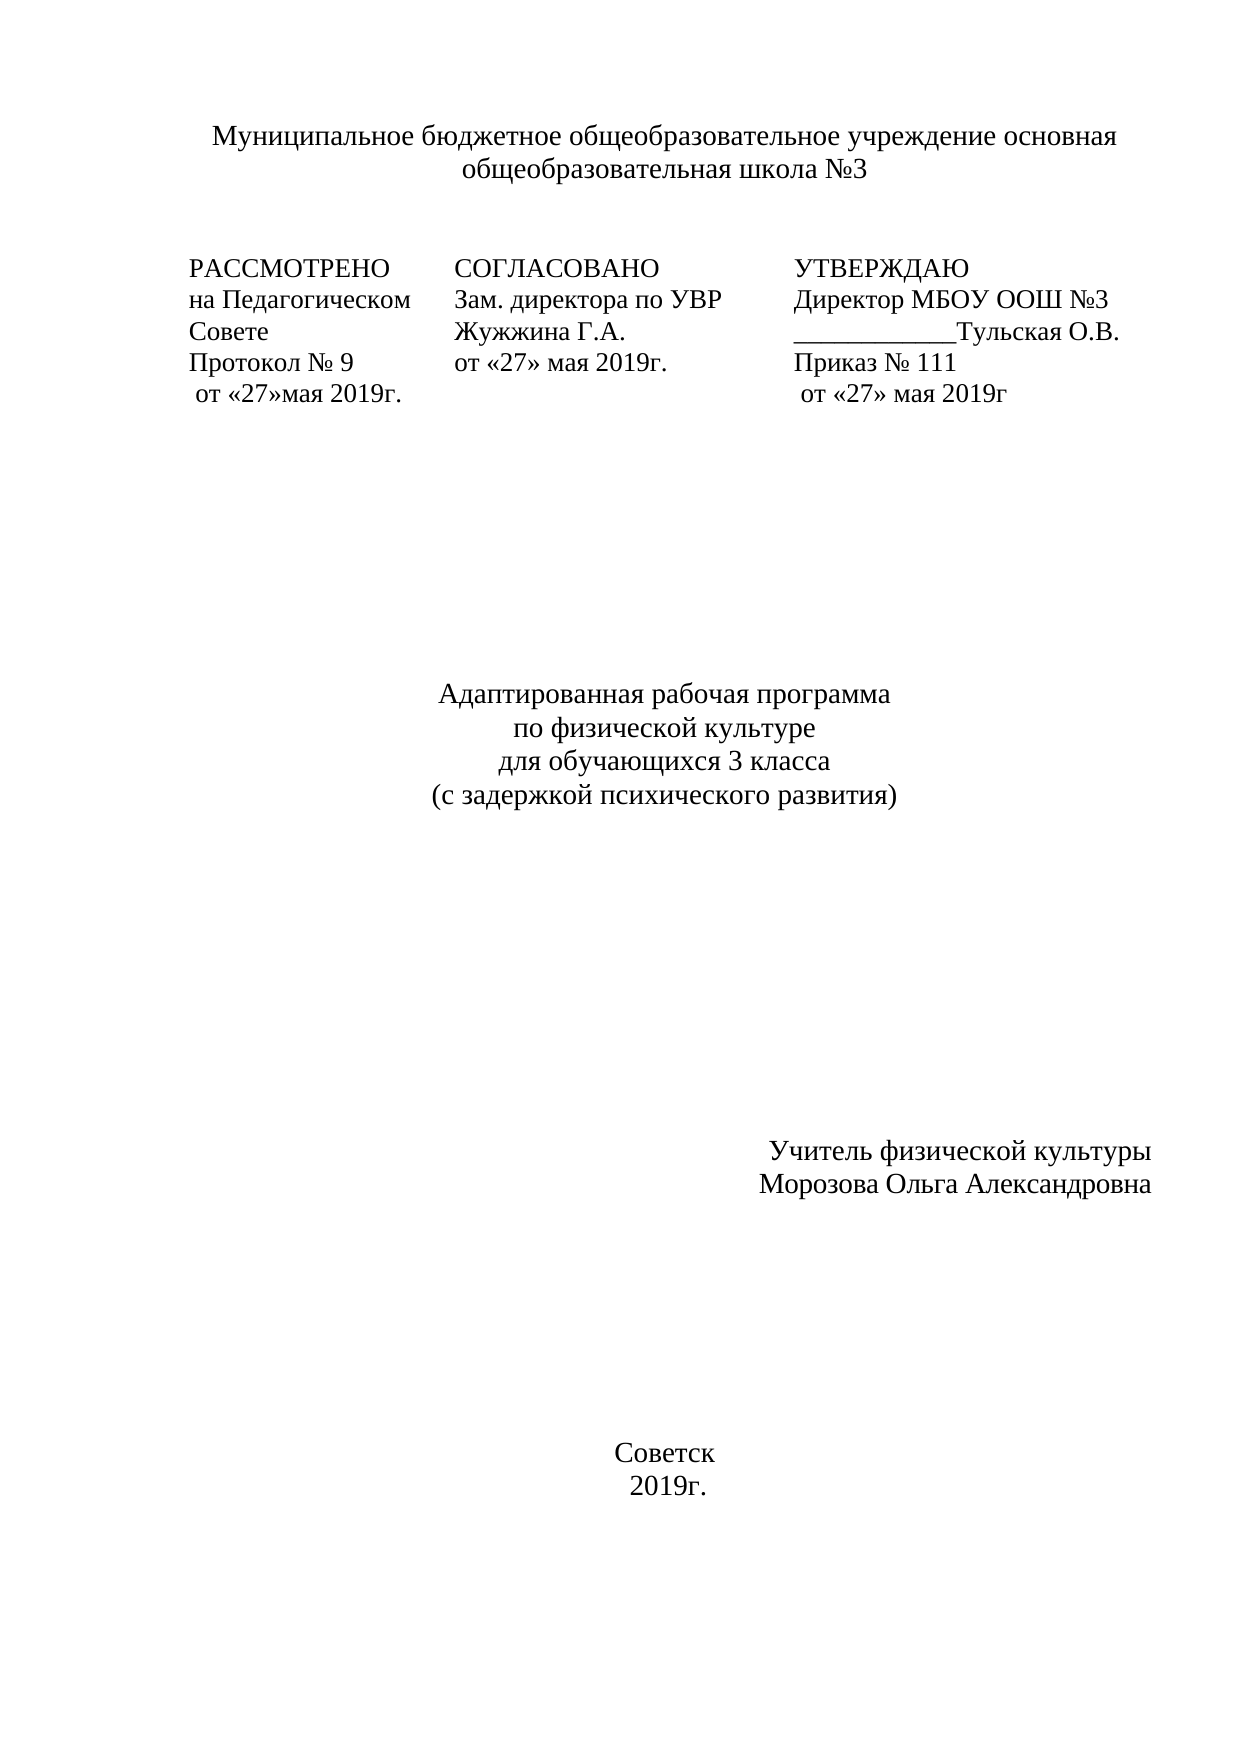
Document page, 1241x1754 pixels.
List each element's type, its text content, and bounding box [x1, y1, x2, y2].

text 2019г. [177, 1468, 1152, 1502]
text (с задержкой психического развития) [177, 777, 1152, 811]
text Советск [177, 1435, 1152, 1468]
text Муниципальное бюджетное общеобразовательное учреждение основная общеобразовательная школа №3 [177, 118, 1152, 185]
text по физической культуре [177, 710, 1152, 743]
text Морозова Ольга Александровна [177, 1166, 1152, 1200]
table_header РАССМОТРЕНО на Педагогическом Совете Протокол № 9 от «27»мая 2019г. [177, 252, 443, 500]
table_header УТВЕРЖДАЮ Директор МБОУ ООШ №3 ____________Тульская О.В. Приказ № 111 от «27» мая 2019г [783, 252, 1157, 500]
text Учитель физической культуры [177, 1133, 1152, 1166]
text Адаптированная рабочая программа [177, 676, 1152, 710]
table_header СОГЛАСОВАНО Зам. директора по УВР Жужжина Г.А. от «27» мая 2019г. [443, 252, 782, 500]
text для обучающихся 3 класса [177, 743, 1152, 777]
